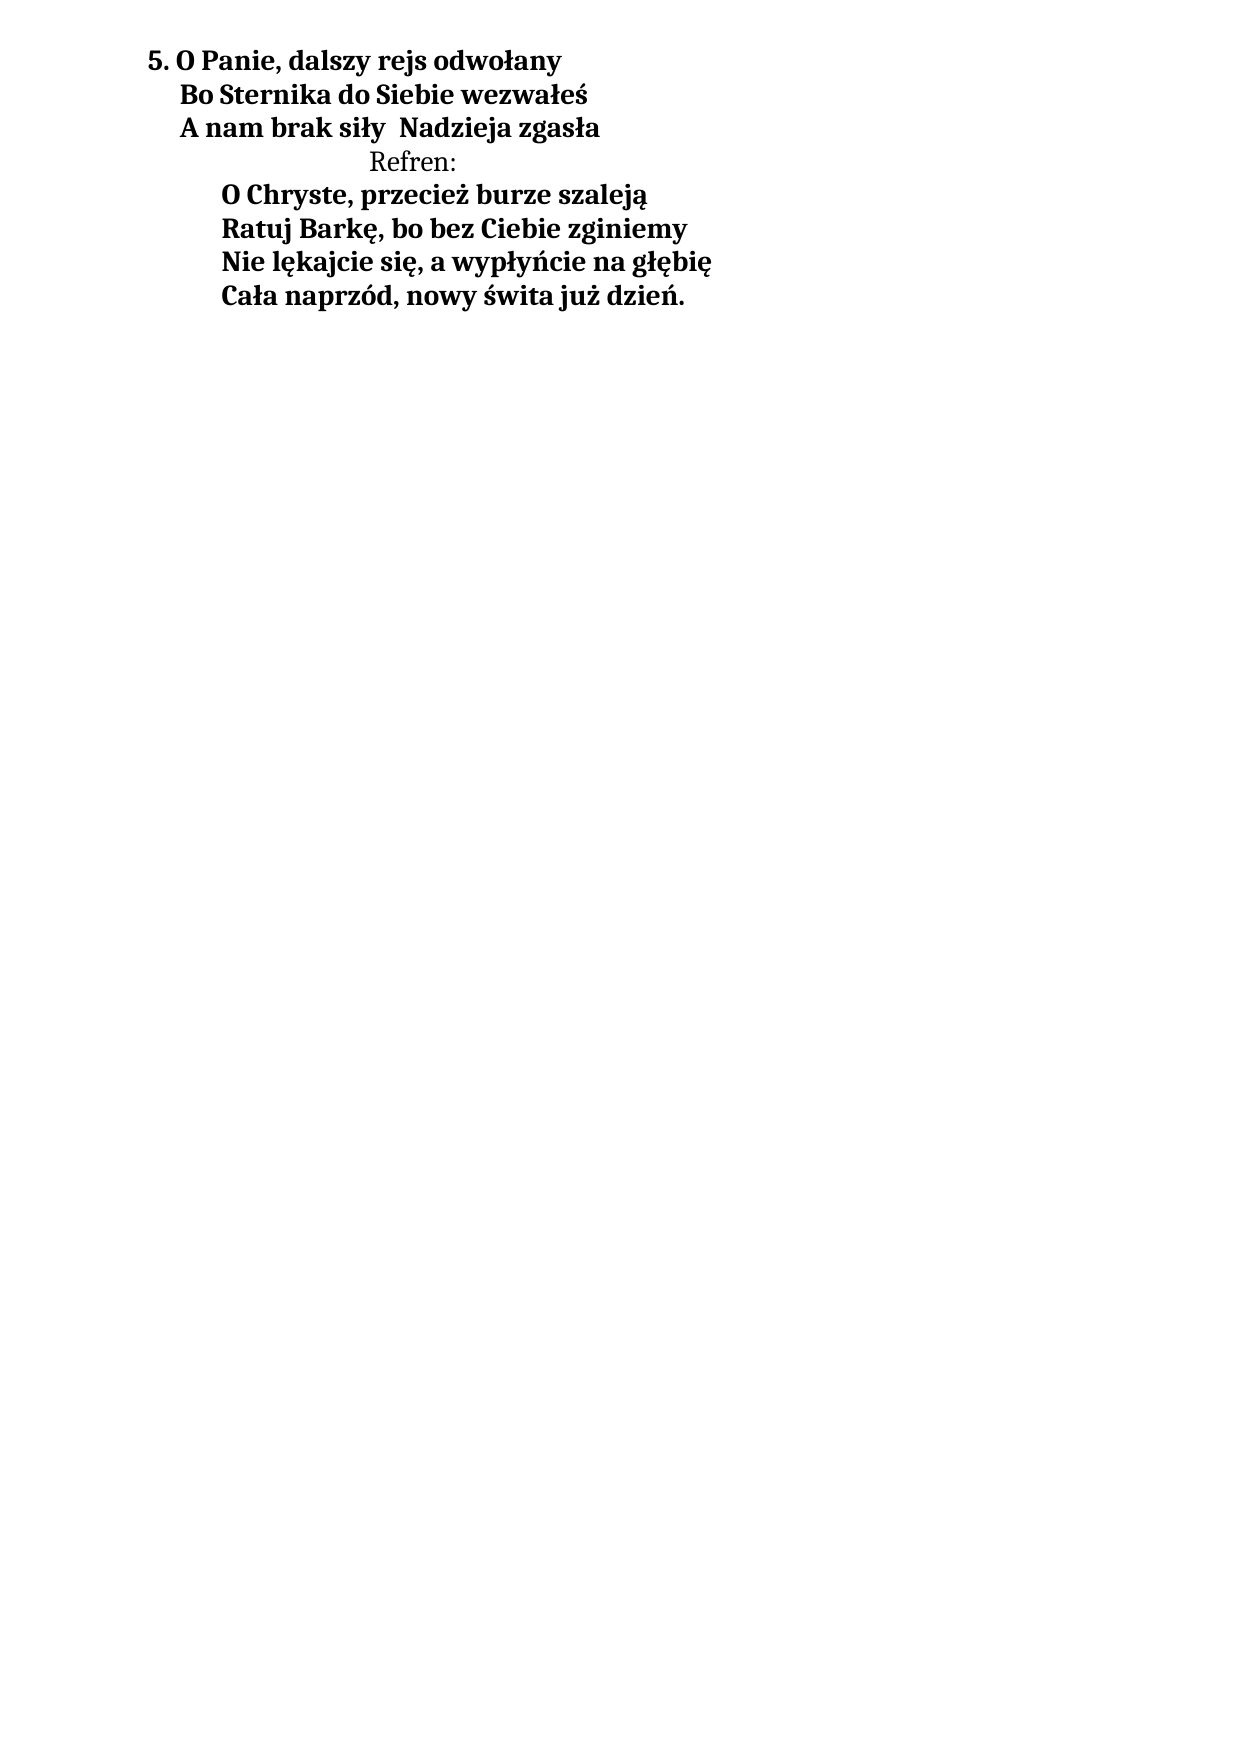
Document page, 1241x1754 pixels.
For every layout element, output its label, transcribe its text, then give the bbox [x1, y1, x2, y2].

text Nie lękajcie się, a wypłyńcie na głębię [148, 246, 1093, 279]
text Cała naprzód, nowy świta już dzień. [148, 279, 1093, 313]
text O Chryste, przecież burze szaleją [148, 178, 1093, 212]
text 5. O Panie, dalszy rejs odwołany [148, 44, 1093, 78]
text Ratuj Barkę, bo bez Ciebie zginiemy [148, 212, 1093, 246]
text Refren: [148, 145, 1093, 178]
text A nam brak siły Nadzieja zgasła [148, 111, 1093, 145]
text Bo Sternika do Siebie wezwałeś [148, 78, 1093, 111]
